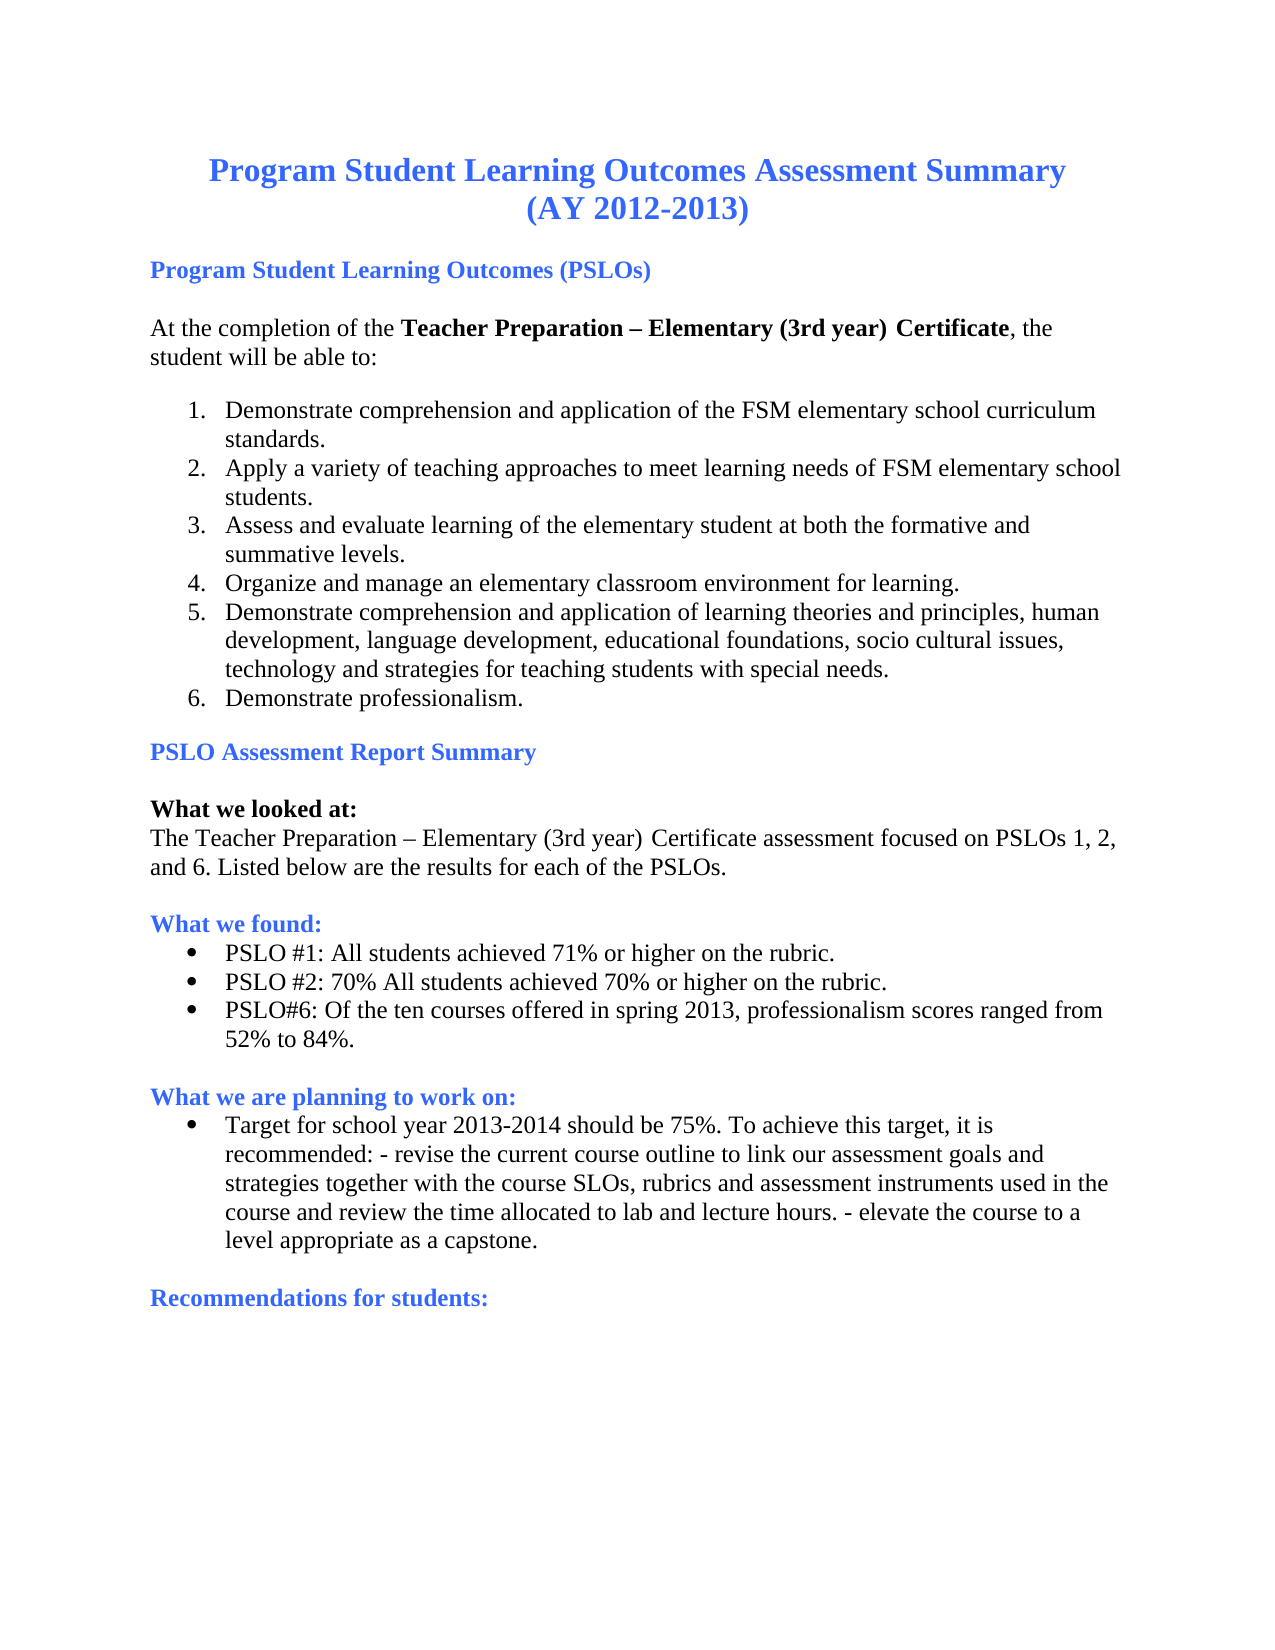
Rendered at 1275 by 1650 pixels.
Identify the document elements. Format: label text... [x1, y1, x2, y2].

text What we looked at: [150, 794, 1125, 823]
text Recommendations for students: [150, 1283, 1125, 1312]
text (AY 2012-2013) [150, 188, 1125, 227]
list Apply a variety of teaching approaches to meet learning needs of FSM elementary school students. [187, 453, 1125, 510]
list Demonstrate professionalism. [187, 683, 1125, 712]
list Demonstrate comprehension and application of learning theories and principles, human development, language development, educational foundations, socio cultural issues, technology and strategies for teaching students with special needs. [187, 597, 1125, 683]
text What we are planning to work on: [150, 1082, 1125, 1110]
list Organize and manage an elementary classroom environment for learning. [187, 568, 1125, 597]
text PSLO Assessment Report Summary [150, 737, 1125, 765]
text Program Student Learning Outcomes (PSLOs) [150, 255, 1125, 284]
list Assess and evaluate learning of the elementary student at both the formative and summative levels. [187, 510, 1125, 568]
text The Teacher Preparation – Elementary (3rd year) Certificate assessment focused on PSLOs 1, 2, and 6. Listed below are the results for each of the PSLOs. [150, 823, 1125, 880]
list PSLO #1: All students achieved 71% or higher on the rubric. [187, 938, 1125, 967]
list Target for school year 2013-2014 should be 75%. To achieve this target, it is recommended: - revise the current course outline to link our assessment goals and strategies together with the course SLOs, rubrics and assessment instruments used in the course and review the time allocated to lab and lecture hours. - elevate the course to a level appropriate as a capstone. [187, 1110, 1125, 1254]
text Program Student Learning Outcomes Assessment Summary [150, 150, 1125, 188]
text At the completion of the Teacher Preparation – Elementary (3rd year) Certificate, the student will be able to: [150, 313, 1125, 370]
list PSLO #2: 70% All students achieved 70% or higher on the rubric. [187, 967, 1125, 995]
list PSLO#6: Of the ten courses offered in spring 2013, professionalism scores ranged from 52% to 84%. [187, 995, 1125, 1053]
list Demonstrate comprehension and application of the FSM elementary school curriculum standards. [187, 395, 1125, 453]
text What we found: [150, 909, 1125, 938]
